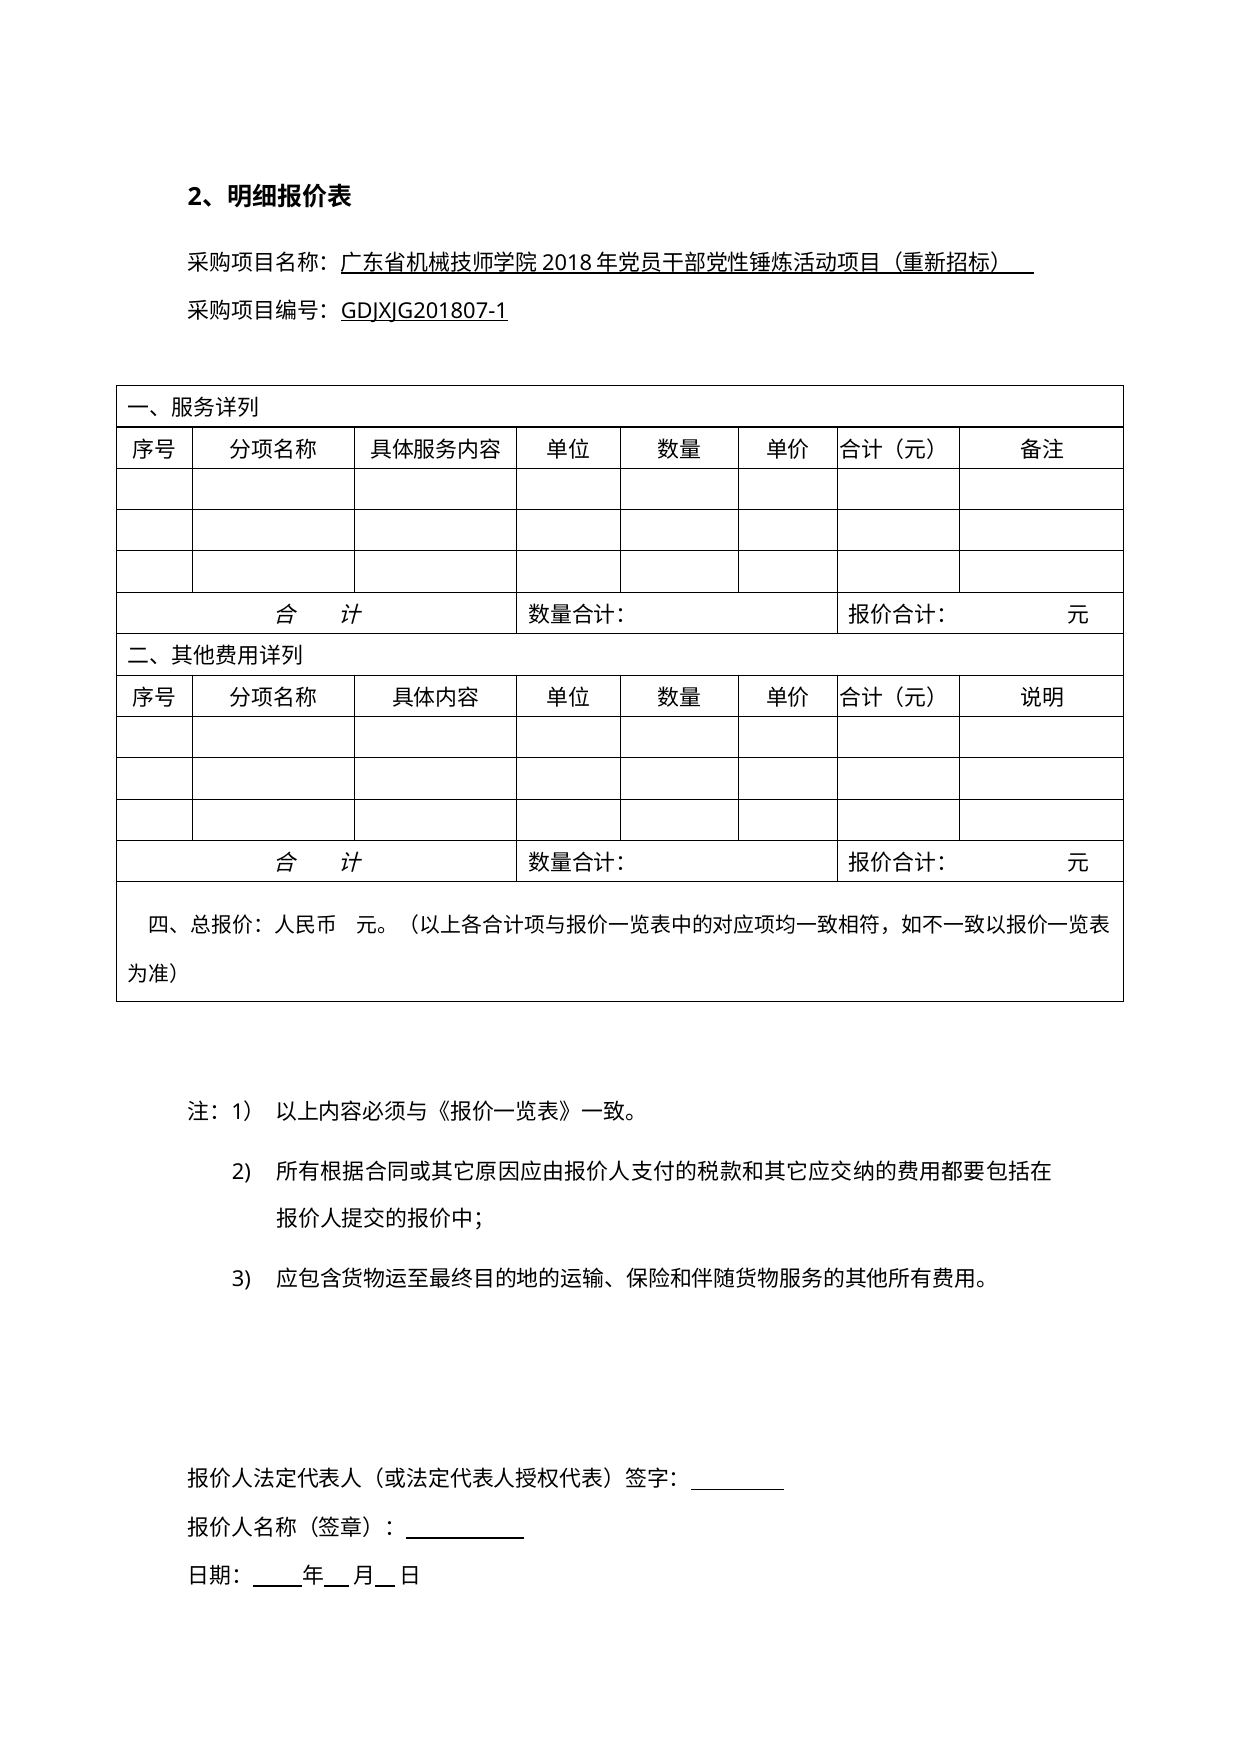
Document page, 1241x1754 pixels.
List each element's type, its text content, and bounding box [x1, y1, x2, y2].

table_cell [621, 551, 738, 592]
table_cell [621, 510, 738, 550]
table_cell [193, 510, 354, 550]
text 报价人名称（签章）： [187, 1509, 1053, 1542]
table_cell [838, 758, 959, 798]
table_cell 合 计 [117, 841, 516, 881]
table_cell 报价合计： 元 [838, 593, 1123, 633]
table_cell 序号 [117, 676, 192, 716]
table_cell [739, 551, 837, 592]
table_header 一、服务详列 [117, 386, 1123, 426]
table_cell [517, 758, 620, 798]
table_cell [517, 510, 620, 550]
text 采购项目名称：广东省机械技师学院2018年党员干部党性锤炼活动项目（重新招标） [187, 245, 1053, 277]
table_cell [960, 758, 1123, 798]
table_cell [960, 551, 1123, 592]
text 日期： 年 月 日 [187, 1558, 1053, 1590]
table_cell [621, 469, 738, 509]
table_cell [739, 800, 837, 840]
table_cell 序号 [117, 428, 192, 468]
table_cell 备注 [960, 428, 1123, 468]
table_cell [838, 717, 959, 757]
table_cell [355, 717, 516, 757]
table_cell [193, 717, 354, 757]
table_cell 合 计 [117, 593, 516, 633]
text 2) 所有根据合同或其它原因应由报价人支付的税款和其它应交纳的费用都要包括在报价人提交的报价中； [232, 1154, 1053, 1233]
table_cell [355, 800, 516, 840]
table_cell 具体内容 [355, 676, 516, 716]
table_cell 单价 [739, 428, 837, 468]
text 3) 应包含货物运至最终目的地的运输、保险和伴随货物服务的其他所有费用。 [232, 1261, 1053, 1293]
table_cell [739, 758, 837, 798]
table_cell [193, 469, 354, 509]
table_cell [355, 469, 516, 509]
table_cell 分项名称 [193, 676, 354, 716]
table_cell [117, 800, 192, 840]
table_cell [193, 758, 354, 798]
text 采购项目编号：GDJXJG201807-1 [187, 293, 1053, 324]
table_cell [960, 717, 1123, 757]
table_cell 数量 [621, 428, 738, 468]
table_cell [517, 717, 620, 757]
table_cell [739, 510, 837, 550]
table_cell 四、总报价：人民币 元。（以上各合计项与报价一览表中的对应项均一致相符，如不一致以报价一览表为准） [117, 882, 1123, 1001]
table_cell 数量合计： [517, 593, 837, 633]
table_cell [838, 800, 959, 840]
table_cell [517, 800, 620, 840]
text 注：1） 以上内容必须与《报价一览表》一致。 [187, 1094, 1053, 1125]
table_cell [117, 469, 192, 509]
table_cell [621, 800, 738, 840]
table_cell 数量合计： [517, 841, 837, 881]
table_cell 合计（元） [838, 676, 959, 716]
table_cell 报价合计： 元 [838, 841, 1123, 881]
text 2、明细报价表 [187, 162, 1053, 227]
table_cell 合计（元） [838, 428, 959, 468]
table_cell [193, 800, 354, 840]
table_cell 二、其他费用详列 [117, 634, 1123, 674]
table_cell [838, 510, 959, 550]
table_cell [117, 510, 192, 550]
table_cell [621, 717, 738, 757]
table_cell [838, 469, 959, 509]
table_cell [739, 717, 837, 757]
table_cell [621, 758, 738, 798]
table_cell [960, 800, 1123, 840]
table_cell 具体服务内容 [355, 428, 516, 468]
table_cell [517, 551, 620, 592]
table_cell [355, 510, 516, 550]
table_cell 单位 [517, 428, 620, 468]
table_cell 单价 [739, 676, 837, 716]
table_cell [355, 758, 516, 798]
table_cell 单位 [517, 676, 620, 716]
table_cell [355, 551, 516, 592]
table_cell 分项名称 [193, 428, 354, 468]
table_cell [960, 510, 1123, 550]
table_cell [517, 469, 620, 509]
table_cell [117, 717, 192, 757]
table_cell [739, 469, 837, 509]
table_cell [117, 758, 192, 798]
text 报价人法定代表人（或法定代表人授权代表）签字： [187, 1461, 1053, 1493]
table_cell [193, 551, 354, 592]
table_cell [960, 469, 1123, 509]
table_cell [838, 551, 959, 592]
table_cell [117, 551, 192, 592]
table_cell 说明 [960, 676, 1123, 716]
table_cell 数量 [621, 676, 738, 716]
